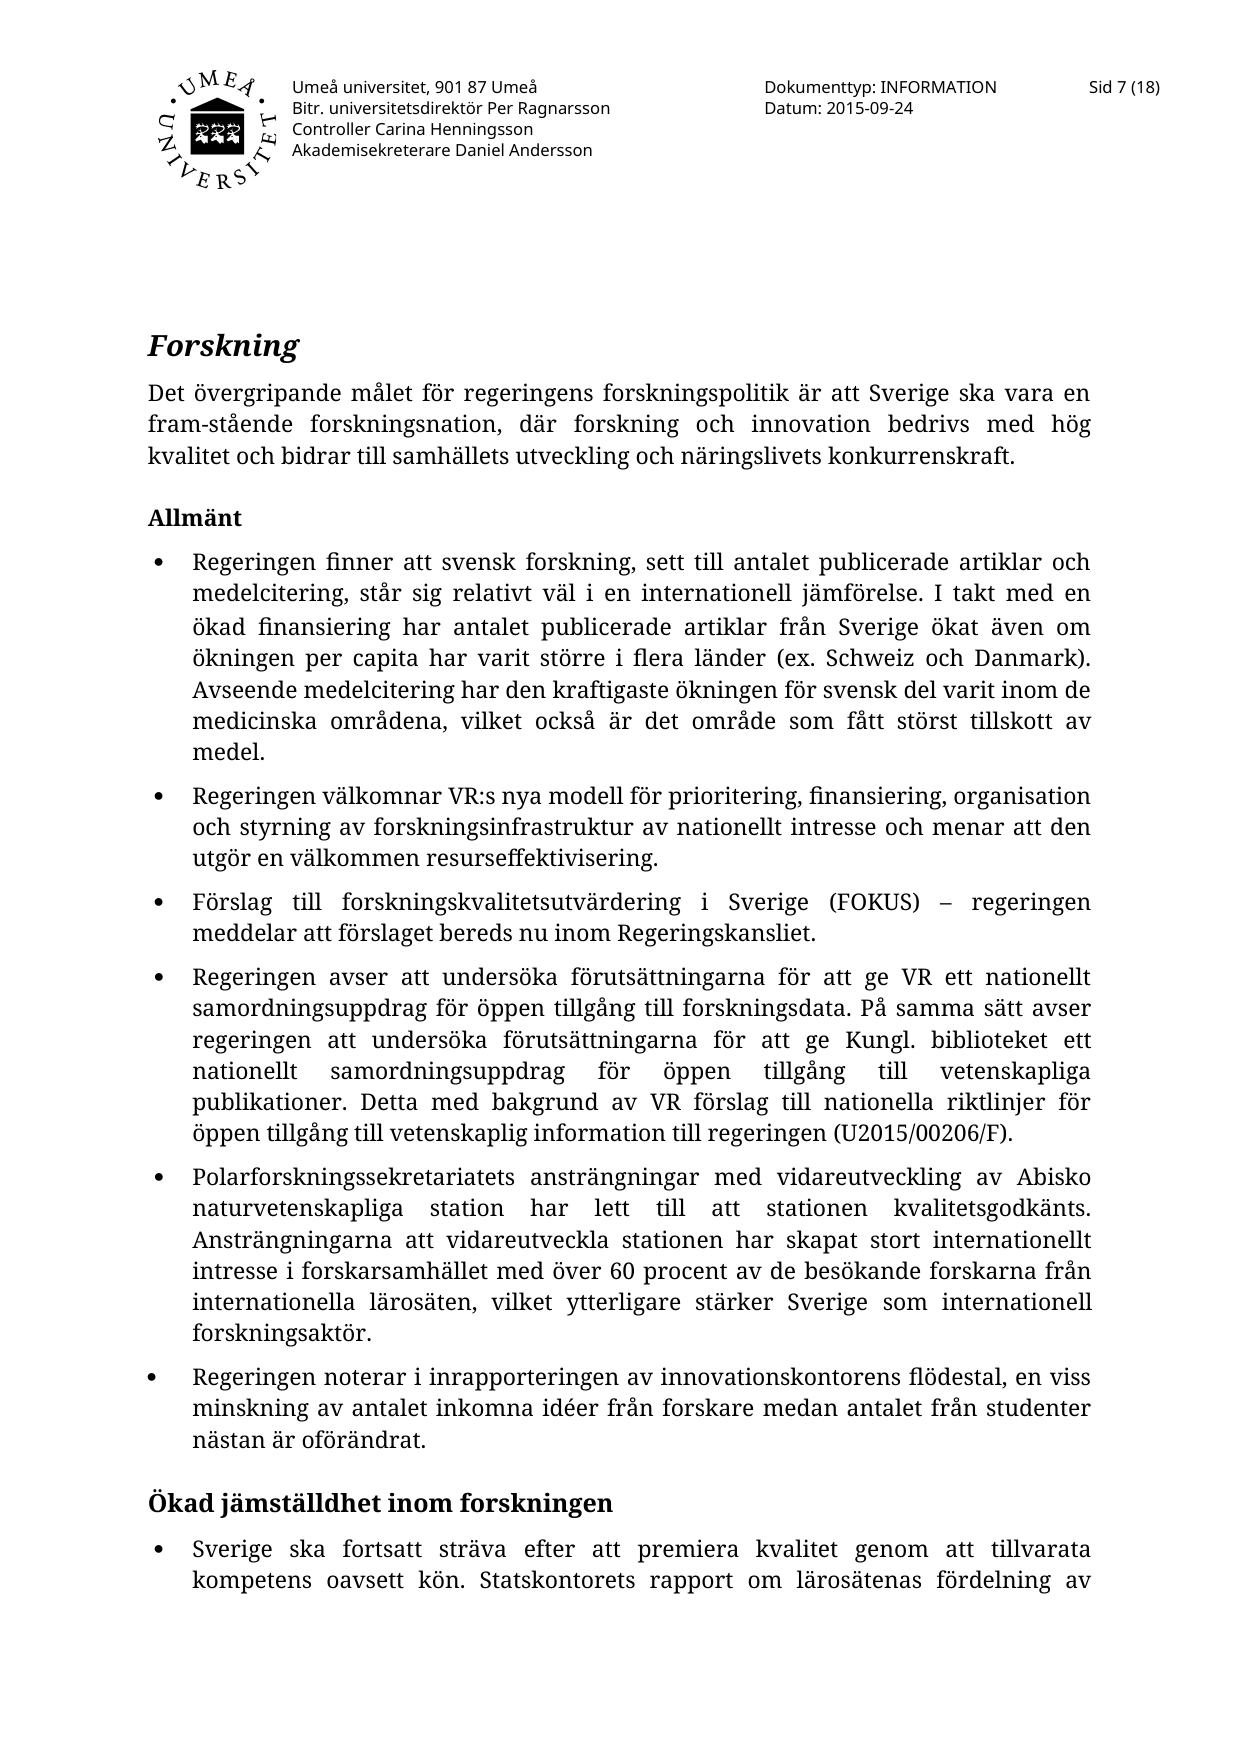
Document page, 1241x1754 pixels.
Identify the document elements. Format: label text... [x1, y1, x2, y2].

text Ökad jämställdhet inom forskningen [148, 1486, 1092, 1520]
picture [158, 70, 277, 189]
text Det övergripande målet för regeringens forskningspolitik är att Sverige ska vara en fram-stående forskningsnation, där forskning och innovation bedrivs med hög kvalitet och bidrar till samhällets utveckling och näringslivets konkurrenskraft. [148, 377, 1092, 471]
text Allmänt [148, 502, 1092, 533]
text Forskning [148, 325, 1092, 364]
list Polarforskningssekretariatets ansträngningar med vidareutveckling av Abisko naturvetenskapliga station har lett till att stationen kvalitetsgodkänts. Ansträngningarna att vidareutveckla stationen har skapat stort internationellt intresse i forskarsamhället med över 60 procent av de besökande forskarna från internationella lärosäten, vilket ytterligare stärker Sverige som internationell forskningsaktör. [155, 1161, 1092, 1349]
list Förslag till forskningskvalitetsutvärdering i Sverige (FOKUS) – regeringen meddelar att förslaget bereds nu inom Regeringskansliet. [154, 886, 1092, 949]
list Regeringen finner att svensk forskning, sett till antalet publicerade artiklar och medelcitering, står sig relativt väl i en internationell jämförelse. I takt med en ökad finansiering har antalet publicerade artiklar från Sverige ökat även om ökningen per capita har varit större i flera länder (ex. Schweiz och Danmark). Avseende medelcitering har den kraftigaste ökningen för svensk del varit inom de medicinska områdena, vilket också är det område som fått störst tillskott av medel. [154, 546, 1092, 767]
list Regeringen noterar i inrapporteringen av innovationskontorens flödestal, en viss minskning av antalet inkomna idéer från forskare medan antalet från studenter nästan är oförändrat. [148, 1361, 1092, 1455]
list Regeringen avser att undersöka förutsättningarna för att ge VR ett nationellt samordningsuppdrag för öppen tillgång till forskningsdata. På samma sätt avser regeringen att undersöka förutsättningarna för att ge Kungl. biblioteket ett nationellt samordningsuppdrag för öppen tillgång till vetenskapliga publikationer. Detta med bakgrund av VR förslag till nationella riktlinjer för öppen tillgång till vetenskaplig information till regeringen (U2015/00206/F). [155, 961, 1092, 1149]
list Regeringen välkomnar VR:s nya modell för prioritering, finansiering, organisation och styrning av forskningsinfrastruktur av nationellt intresse och menar att den utgör en välkommen resurseffektivisering. [154, 780, 1092, 874]
